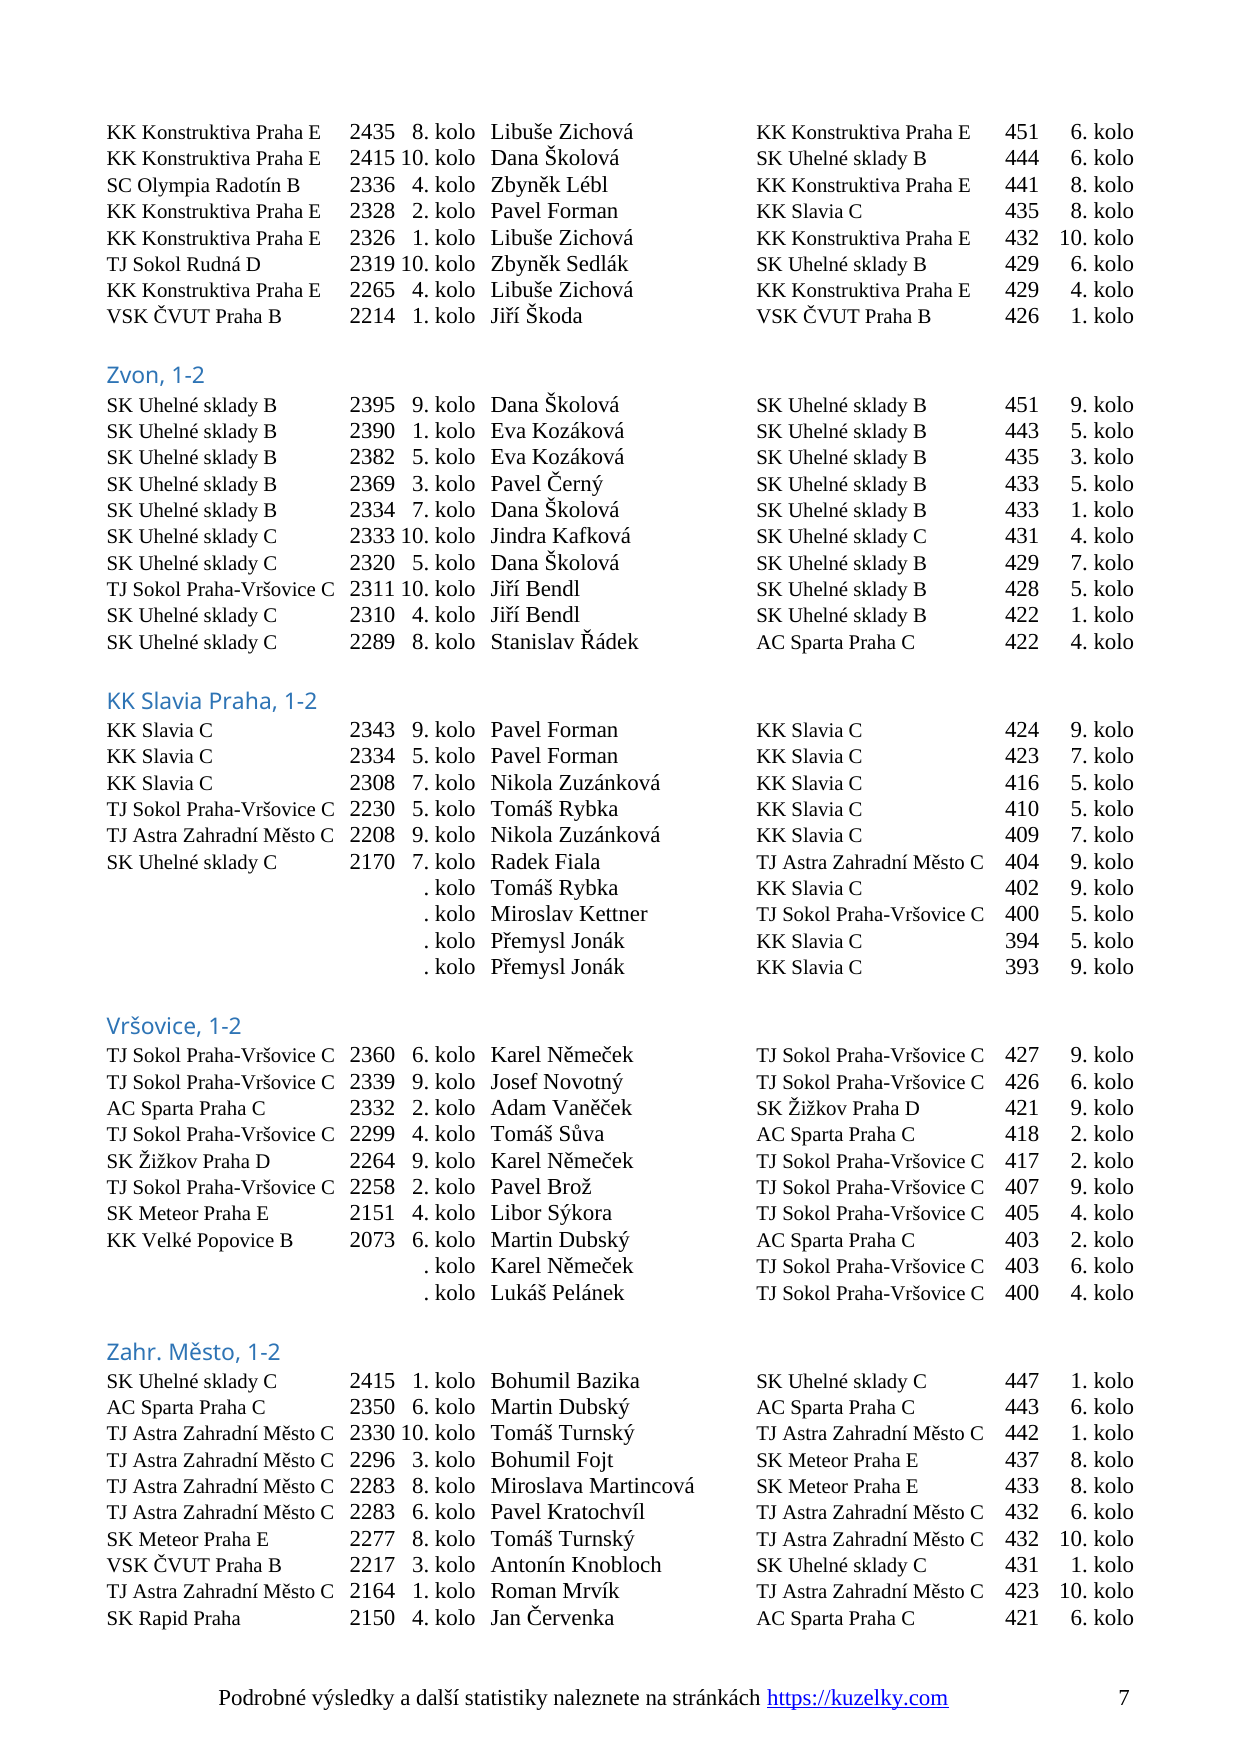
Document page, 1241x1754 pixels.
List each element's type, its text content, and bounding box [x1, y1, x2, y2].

text KK Velké Popovice B 2073 6. kolo Martin Dubský AC Sparta Praha C 403 2. kolo [106, 1226, 1134, 1252]
text SK Uhelné sklady B 2395 9. kolo Dana Školová SK Uhelné sklady B 451 9. kolo [106, 391, 1134, 417]
text KK Slavia C 2334 5. kolo Pavel Forman KK Slavia C 423 7. kolo [106, 742, 1134, 769]
text . kolo Přemysl Jonák KK Slavia C 394 5. kolo [106, 927, 1134, 953]
text KK Konstruktiva Praha E 2415 10. kolo Dana Školová SK Uhelné sklady B 444 6. kolo [106, 144, 1134, 171]
text SK Uhelné sklady C 2320 5. kolo Dana Školová SK Uhelné sklady B 429 7. kolo [106, 549, 1134, 575]
text TJ Astra Zahradní Město C 2296 3. kolo Bohumil Fojt SK Meteor Praha E 437 8. kolo [106, 1446, 1134, 1472]
text VSK ČVUT Praha B 2214 1. kolo Jiří Škoda VSK ČVUT Praha B 426 1. kolo [106, 303, 1134, 329]
subtitle Vršovice, 1-2 [106, 1010, 1134, 1041]
text KK Konstruktiva Praha E 2328 2. kolo Pavel Forman KK Slavia C 435 8. kolo [106, 197, 1134, 223]
text SK Uhelné sklady C 2289 8. kolo Stanislav Řádek AC Sparta Praha C 422 4. kolo [106, 628, 1134, 654]
text KK Slavia C 2343 9. kolo Pavel Forman KK Slavia C 424 9. kolo [106, 716, 1134, 742]
text TJ Astra Zahradní Město C 2208 9. kolo Nikola Zuzánková KK Slavia C 409 7. kolo [106, 821, 1134, 848]
text TJ Sokol Praha-Vršovice C 2339 9. kolo Josef Novotný TJ Sokol Praha-Vršovice C 426 6. kolo [106, 1068, 1134, 1094]
text TJ Astra Zahradní Město C 2330 10. kolo Tomáš Turnský TJ Astra Zahradní Město C 442 1. kolo [106, 1419, 1134, 1446]
text AC Sparta Praha C 2332 2. kolo Adam Vaněček SK Žižkov Praha D 421 9. kolo [106, 1094, 1134, 1120]
text SK Uhelné sklady B 2369 3. kolo Pavel Černý SK Uhelné sklady B 433 5. kolo [106, 470, 1134, 496]
text SK Uhelné sklady B 2390 1. kolo Eva Kozáková SK Uhelné sklady B 443 5. kolo [106, 417, 1134, 443]
text TJ Astra Zahradní Město C 2283 8. kolo Miroslava Martincová SK Meteor Praha E 433 8. kolo [106, 1472, 1134, 1498]
subtitle Zvon, 1-2 [106, 359, 1134, 391]
text SK Uhelné sklady B 2382 5. kolo Eva Kozáková SK Uhelné sklady B 435 3. kolo [106, 443, 1134, 470]
text SK Uhelné sklady C 2170 7. kolo Radek Fiala TJ Astra Zahradní Město C 404 9. kolo [106, 848, 1134, 874]
subtitle Zahr. Město, 1-2 [106, 1335, 1134, 1367]
text TJ Astra Zahradní Město C 2283 6. kolo Pavel Kratochvíl TJ Astra Zahradní Město C 432 6. kolo [106, 1498, 1134, 1525]
text SK Meteor Praha E 2151 4. kolo Libor Sýkora TJ Sokol Praha-Vršovice C 405 4. kolo [106, 1199, 1134, 1226]
text KK Slavia C 2308 7. kolo Nikola Zuzánková KK Slavia C 416 5. kolo [106, 769, 1134, 795]
text . kolo Karel Němeček TJ Sokol Praha-Vršovice C 403 6. kolo [106, 1252, 1134, 1278]
text VSK ČVUT Praha B 2217 3. kolo Antonín Knobloch SK Uhelné sklady C 431 1. kolo [106, 1551, 1134, 1577]
text TJ Sokol Praha-Vršovice C 2360 6. kolo Karel Němeček TJ Sokol Praha-Vršovice C 427 9. kolo [106, 1041, 1134, 1068]
text SC Olympia Radotín B 2336 4. kolo Zbyněk Lébl KK Konstruktiva Praha E 441 8. kolo [106, 171, 1134, 197]
text SK Žižkov Praha D 2264 9. kolo Karel Němeček TJ Sokol Praha-Vršovice C 417 2. kolo [106, 1147, 1134, 1173]
text TJ Sokol Praha-Vršovice C 2258 2. kolo Pavel Brož TJ Sokol Praha-Vršovice C 407 9. kolo [106, 1173, 1134, 1199]
text SK Uhelné sklady C 2415 1. kolo Bohumil Bazika SK Uhelné sklady C 447 1. kolo [106, 1367, 1134, 1393]
text TJ Sokol Praha-Vršovice C 2230 5. kolo Tomáš Rybka KK Slavia C 410 5. kolo [106, 795, 1134, 821]
text TJ Astra Zahradní Město C 2164 1. kolo Roman Mrvík TJ Astra Zahradní Město C 423 10. kolo [106, 1577, 1134, 1604]
text TJ Sokol Praha-Vršovice C 2311 10. kolo Jiří Bendl SK Uhelné sklady B 428 5. kolo [106, 575, 1134, 602]
text KK Konstruktiva Praha E 2326 1. kolo Libuše Zichová KK Konstruktiva Praha E 432 10. kolo [106, 223, 1134, 250]
text SK Uhelné sklady C 2310 4. kolo Jiří Bendl SK Uhelné sklady B 422 1. kolo [106, 602, 1134, 628]
text SK Rapid Praha 2150 4. kolo Jan Červenka AC Sparta Praha C 421 6. kolo [106, 1604, 1134, 1630]
text SK Uhelné sklady C 2333 10. kolo Jindra Kafková SK Uhelné sklady C 431 4. kolo [106, 522, 1134, 549]
text KK Konstruktiva Praha E 2265 4. kolo Libuše Zichová KK Konstruktiva Praha E 429 4. kolo [106, 276, 1134, 303]
text . kolo Miroslav Kettner TJ Sokol Praha-Vršovice C 400 5. kolo [106, 901, 1134, 927]
text SK Uhelné sklady B 2334 7. kolo Dana Školová SK Uhelné sklady B 433 1. kolo [106, 496, 1134, 522]
text . kolo Lukáš Pelánek TJ Sokol Praha-Vršovice C 400 4. kolo [106, 1278, 1134, 1305]
text . kolo Přemysl Jonák KK Slavia C 393 9. kolo [106, 953, 1134, 979]
text . kolo Tomáš Rybka KK Slavia C 402 9. kolo [106, 874, 1134, 901]
text TJ Sokol Rudná D 2319 10. kolo Zbyněk Sedlák SK Uhelné sklady B 429 6. kolo [106, 250, 1134, 276]
text AC Sparta Praha C 2350 6. kolo Martin Dubský AC Sparta Praha C 443 6. kolo [106, 1393, 1134, 1419]
text TJ Sokol Praha-Vršovice C 2299 4. kolo Tomáš Sůva AC Sparta Praha C 418 2. kolo [106, 1120, 1134, 1147]
text KK Konstruktiva Praha E 2435 8. kolo Libuše Zichová KK Konstruktiva Praha E 451 6. kolo [106, 118, 1134, 144]
text SK Meteor Praha E 2277 8. kolo Tomáš Turnský TJ Astra Zahradní Město C 432 10. kolo [106, 1525, 1134, 1551]
subtitle KK Slavia Praha, 1-2 [106, 685, 1134, 716]
